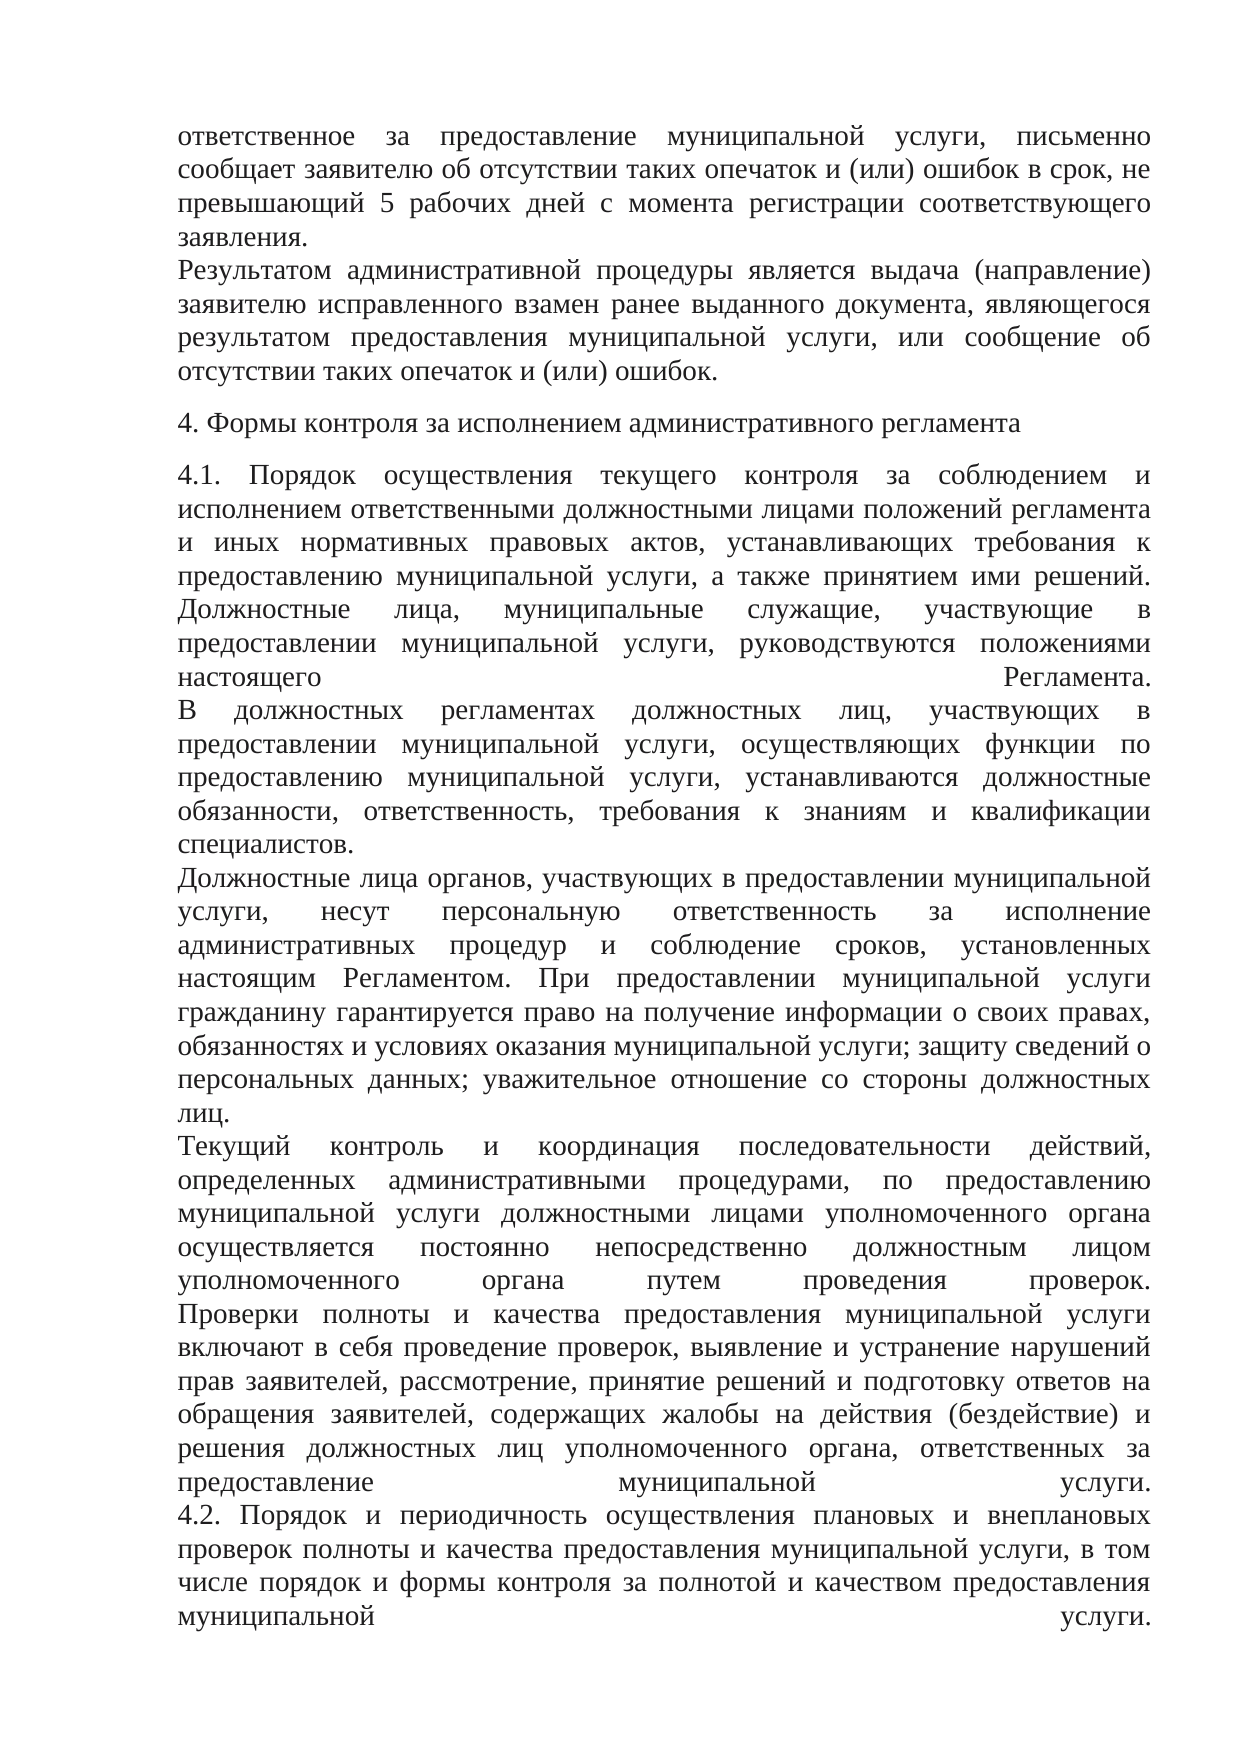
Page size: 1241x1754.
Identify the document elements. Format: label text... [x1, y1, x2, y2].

text 4. Формы контроля за исполнением административного регламента [177, 405, 1152, 439]
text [177, 457, 1152, 1631]
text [177, 118, 1152, 386]
